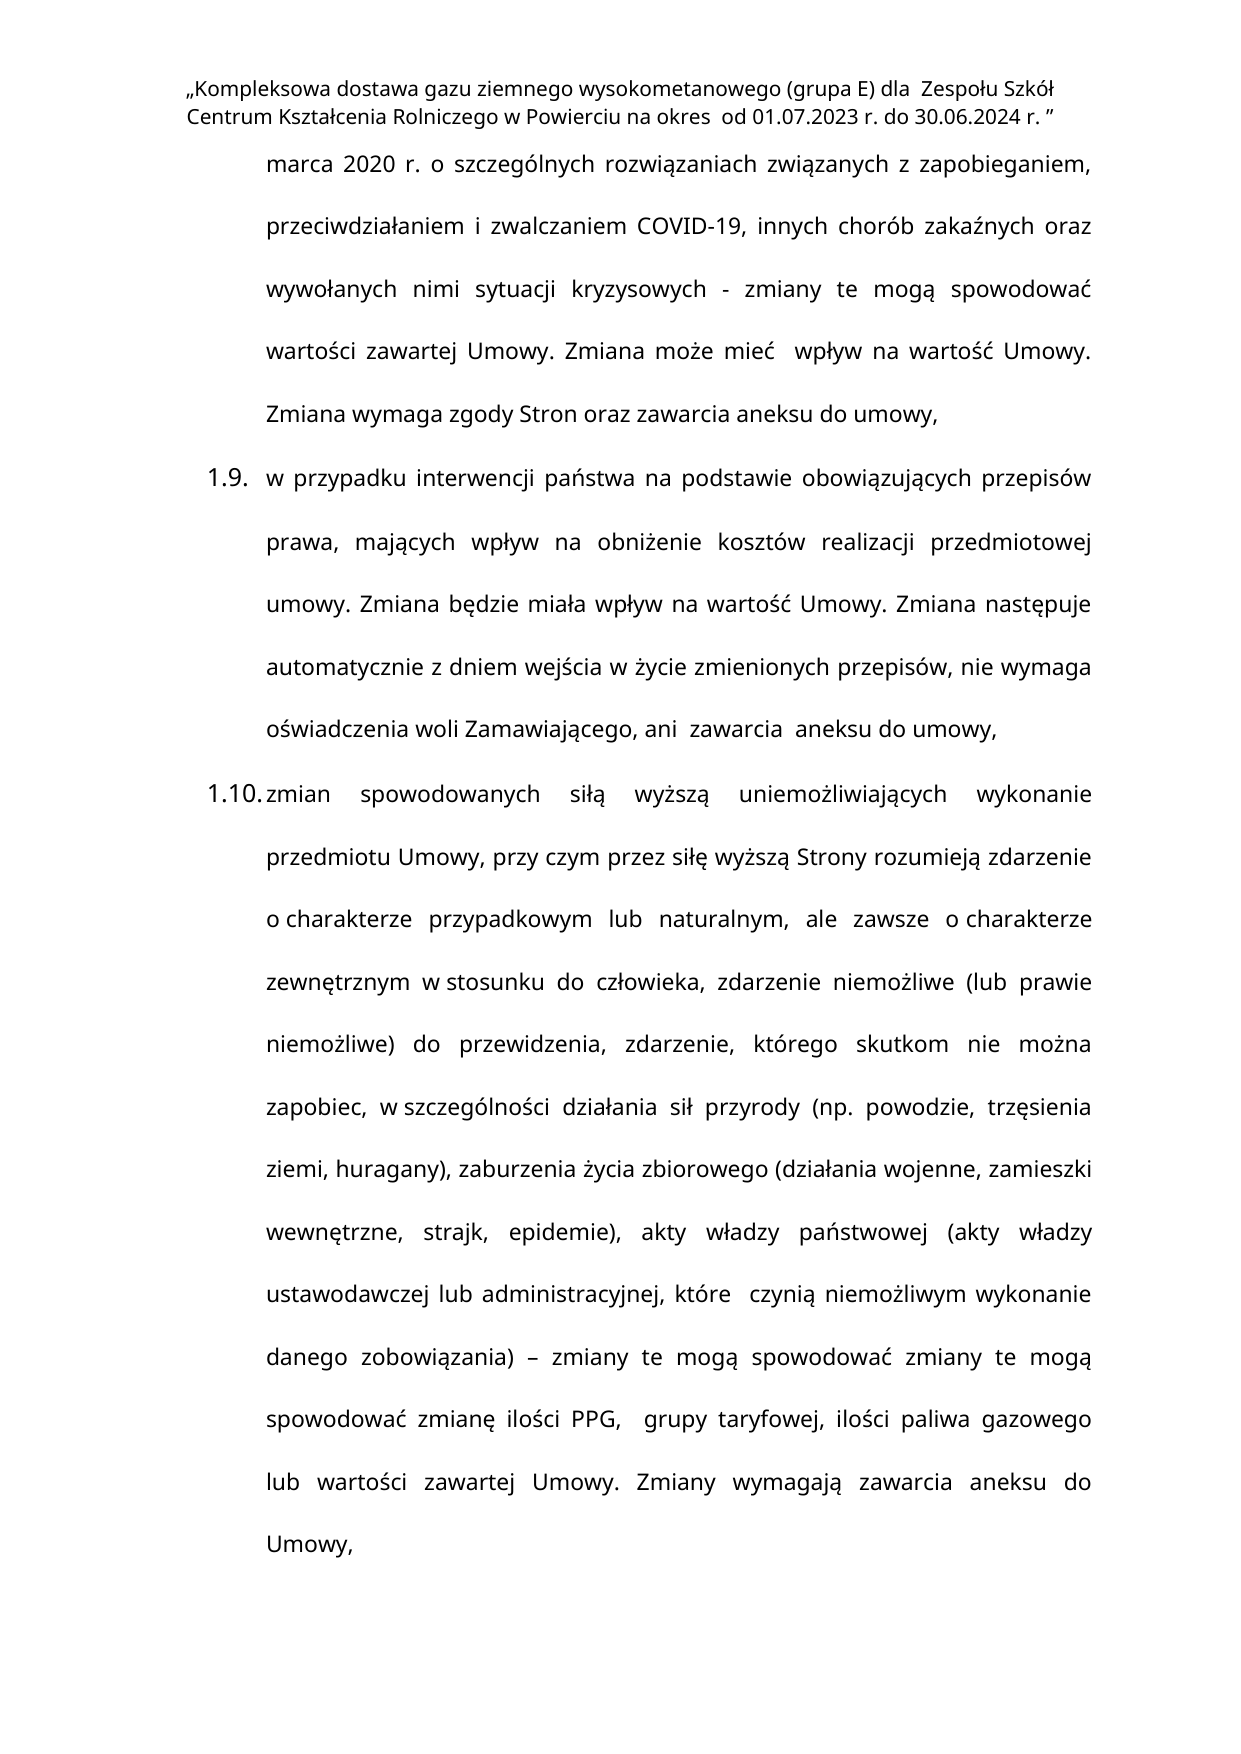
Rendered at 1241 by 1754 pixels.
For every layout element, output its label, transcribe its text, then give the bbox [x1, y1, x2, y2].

list w przypadku interwencji państwa na podstawie obowiązujących przepisów prawa, mających wpływ na obniżenie kosztów realizacji przedmiotowej umowy. Zmiana będzie miała wpływ na wartość Umowy. Zmiana następuje automatycznie z dniem wejścia w życie zmienionych przepisów, nie wymaga oświadczenia woli Zamawiającego, ani zawarcia aneksu do umowy, [207, 460, 1093, 744]
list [207, 148, 1093, 429]
list zmian spowodowanych siłą wyższą uniemożliwiających wykonanie przedmiotu Umowy, przy czym przez siłę wyższą Strony rozumieją zdarzenie o charakterze przypadkowym lub naturalnym, ale zawsze o charakterze zewnętrznym w stosunku do człowieka, zdarzenie niemożliwe (lub prawie niemożliwe) do przewidzenia, zdarzenie, którego skutkom nie można zapobiec, w szczególności działania sił przyrody (np. powodzie, trzęsienia ziemi, huragany), zaburzenia życia zbiorowego (działania wojenne, zamieszki wewnętrzne, strajk, epidemie), akty władzy państwowej (akty władzy ustawodawczej lub administracyjnej, które czynią niemożliwym wykonanie danego zobowiązania) – zmiany te mogą spowodować zmiany te mogą spowodować zmianę ilości PPG, grupy taryfowej, ilości paliwa gazowego lub wartości zawartej Umowy. Zmiany wymagają zawarcia aneksu do Umowy, [207, 775, 1093, 1559]
